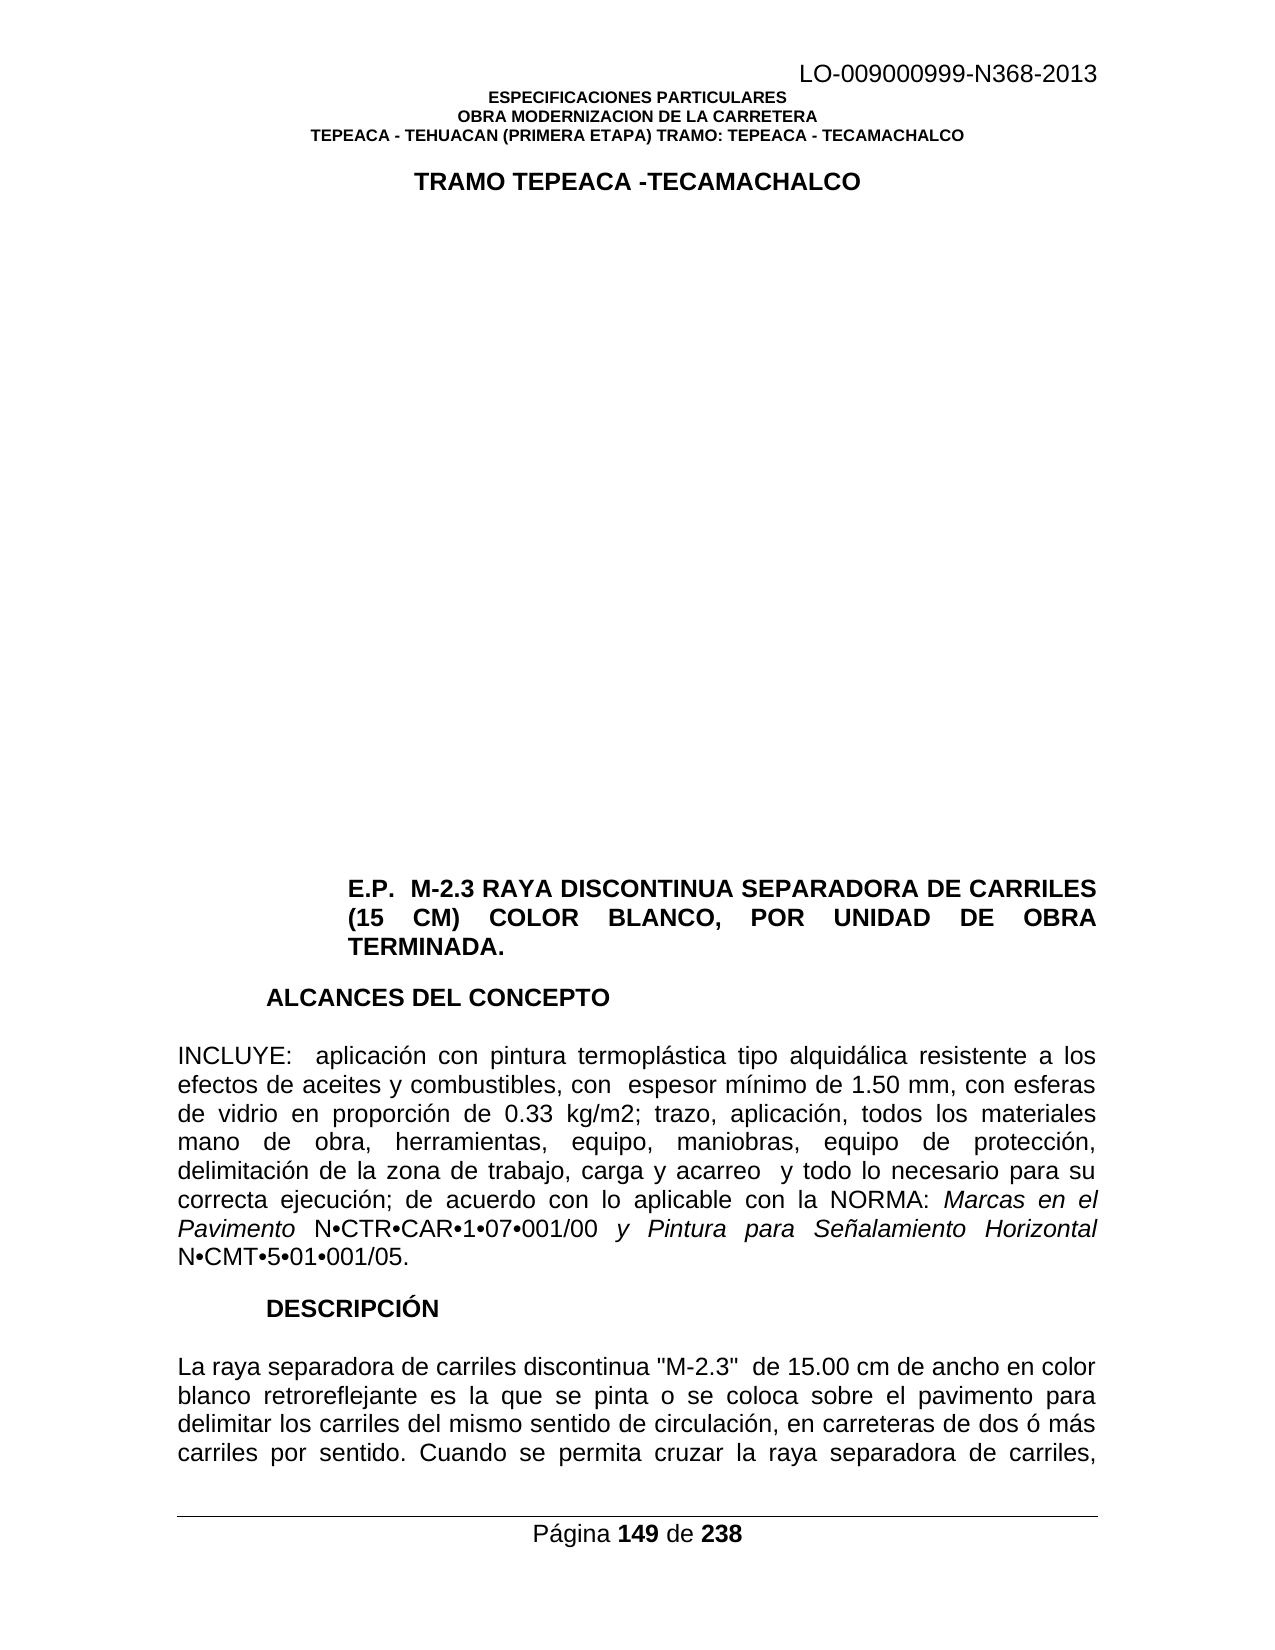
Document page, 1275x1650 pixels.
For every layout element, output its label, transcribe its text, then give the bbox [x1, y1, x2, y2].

text ALCANCES DEL CONCEPTO [266, 983, 1098, 1012]
list E.P. M-2.3 RAYA DISCONTINUA SEPARADORA DE CARRILES (15 CM) COLOR BLANCO, POR UNIDAD DE OBRA TERMINADA. [348, 874, 1098, 960]
text DESCRIPCIÓN [266, 1294, 1098, 1323]
text INCLUYE: aplicación con pintura termoplástica tipo alquidálica resistente a los efectos de aceites y combustibles, con espesor mínimo de 1.50 mm, con esferas de vidrio en proporción de 0.33 kg/m2; trazo, aplicación, todos los materiales mano de obra, herramientas, equipo, maniobras, equipo de protección, delimitación de la zona de trabajo, carga y acarreo y todo lo necesario para su correcta ejecución; de acuerdo con lo aplicable con la NORMA: Marcas en el Pavimento N•CTR•CAR•1•07•001/00 y Pintura para Señalamiento Horizontal N•CMT•5•01•001/05. [177, 1041, 1098, 1271]
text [177, 1352, 1098, 1467]
